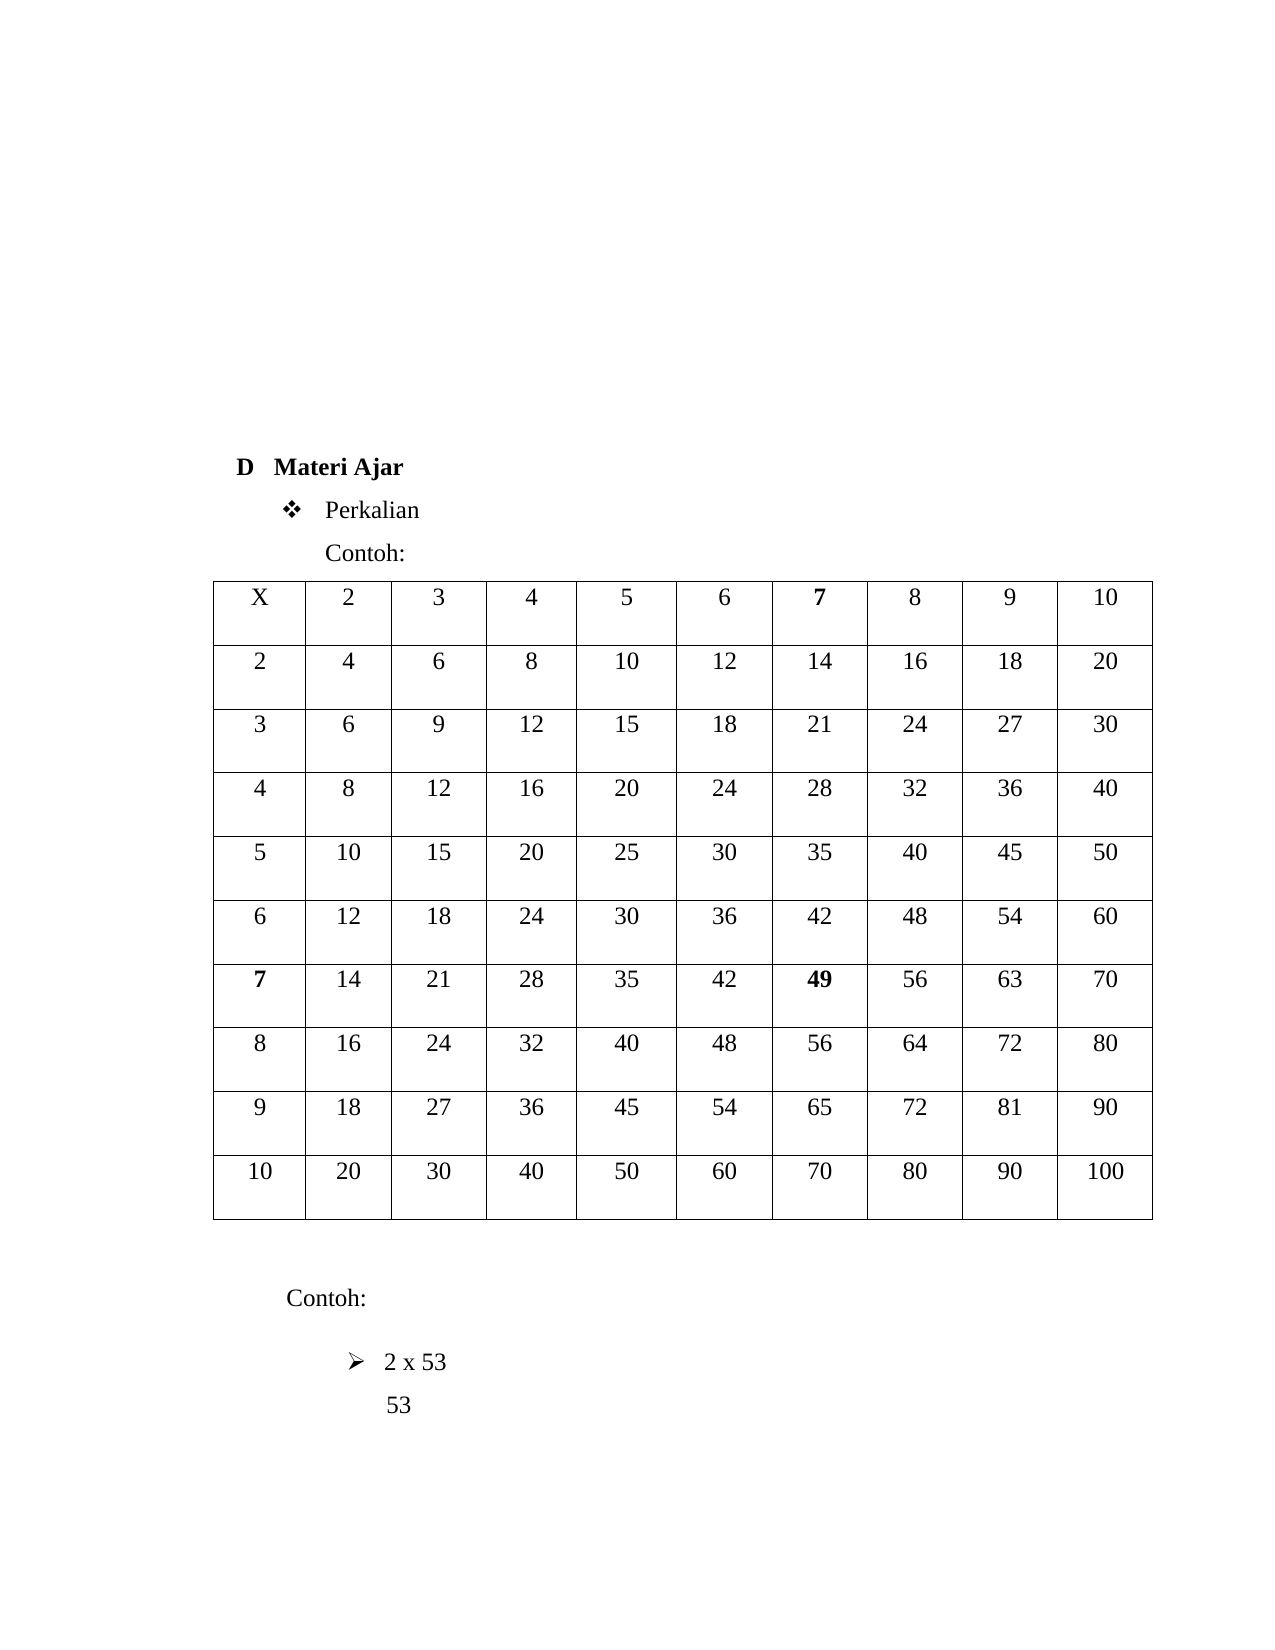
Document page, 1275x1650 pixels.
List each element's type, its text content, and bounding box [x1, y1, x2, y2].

table_cell 12 [677, 646, 772, 708]
table_cell 7 [214, 965, 305, 1027]
table_cell 9 [214, 1092, 305, 1155]
table_cell 90 [963, 1156, 1057, 1218]
table_cell 10 [577, 646, 676, 708]
table_cell 15 [577, 710, 676, 772]
table_cell 35 [577, 965, 676, 1027]
table_cell 60 [1058, 901, 1152, 963]
table_cell 5 [214, 837, 305, 900]
table_cell 12 [487, 710, 576, 772]
table_cell 50 [1058, 837, 1152, 900]
table_cell 16 [868, 646, 962, 708]
table_cell 20 [487, 837, 576, 900]
table_cell 32 [487, 1028, 576, 1091]
table_header 3 [392, 582, 486, 645]
table_cell 18 [963, 646, 1057, 708]
table_cell 14 [306, 965, 391, 1027]
table_header 2 [306, 582, 391, 645]
table_cell 12 [306, 901, 391, 963]
list 2 x 53 [346, 1347, 1098, 1376]
table_cell 25 [577, 837, 676, 900]
table_cell 16 [487, 773, 576, 836]
table_cell 40 [868, 837, 962, 900]
table_cell 54 [963, 901, 1057, 963]
table_cell 18 [306, 1092, 391, 1155]
table_cell 10 [214, 1156, 305, 1218]
table_header 6 [677, 582, 772, 645]
table_cell 35 [773, 837, 867, 900]
table_header 10 [1058, 582, 1152, 645]
table_cell 70 [773, 1156, 867, 1218]
table_cell 81 [963, 1092, 1057, 1155]
table_cell 21 [392, 965, 486, 1027]
table_cell 8 [306, 773, 391, 836]
table_cell 3 [214, 710, 305, 772]
table_cell 60 [677, 1156, 772, 1218]
table_cell 40 [1058, 773, 1152, 836]
table_cell 45 [963, 837, 1057, 900]
table_cell 65 [773, 1092, 867, 1155]
table_cell 24 [868, 710, 962, 772]
table_header 8 [868, 582, 962, 645]
table_header X [214, 582, 305, 645]
table_cell 80 [868, 1156, 962, 1218]
table_cell 100 [1058, 1156, 1152, 1218]
table_cell 50 [577, 1156, 676, 1218]
table_cell 4 [306, 646, 391, 708]
table_cell 30 [1058, 710, 1152, 772]
table_cell 72 [963, 1028, 1057, 1091]
table_cell 6 [392, 646, 486, 708]
table_cell 49 [773, 965, 867, 1027]
text Contoh: [286, 1283, 1098, 1312]
table_cell 63 [963, 965, 1057, 1027]
table_cell 80 [1058, 1028, 1152, 1091]
table_cell 6 [306, 710, 391, 772]
list Materi Ajar [236, 452, 1098, 480]
table_cell 56 [868, 965, 962, 1027]
table_cell 36 [963, 773, 1057, 836]
table_cell 2 [214, 646, 305, 708]
table_cell 45 [577, 1092, 676, 1155]
table_cell 20 [577, 773, 676, 836]
table_cell 18 [677, 710, 772, 772]
table_cell 40 [487, 1156, 576, 1218]
table_cell 54 [677, 1092, 772, 1155]
table_cell 42 [677, 965, 772, 1027]
table_cell 48 [868, 901, 962, 963]
table_cell 28 [487, 965, 576, 1027]
table_cell 21 [773, 710, 867, 772]
list Perkalian [281, 495, 1098, 523]
table_cell 90 [1058, 1092, 1152, 1155]
table_cell 10 [306, 837, 391, 900]
table_header 7 [773, 582, 867, 645]
table_cell 6 [214, 901, 305, 963]
table_cell 24 [677, 773, 772, 836]
table_cell 36 [487, 1092, 576, 1155]
list Contoh: [325, 538, 1098, 567]
table_cell 56 [773, 1028, 867, 1091]
table_cell 20 [306, 1156, 391, 1218]
table_cell 18 [392, 901, 486, 963]
table_cell 8 [214, 1028, 305, 1091]
table_cell 24 [487, 901, 576, 963]
table_cell 27 [963, 710, 1057, 772]
table_cell 4 [214, 773, 305, 836]
table_cell 24 [392, 1028, 486, 1091]
table_cell 8 [487, 646, 576, 708]
table_cell 64 [868, 1028, 962, 1091]
table_cell 32 [868, 773, 962, 836]
table_cell 40 [577, 1028, 676, 1091]
table_cell 30 [677, 837, 772, 900]
table_cell 20 [1058, 646, 1152, 708]
table_cell 48 [677, 1028, 772, 1091]
table_cell 12 [392, 773, 486, 836]
table_cell 30 [392, 1156, 486, 1218]
table_cell 30 [577, 901, 676, 963]
table_cell 14 [773, 646, 867, 708]
table_header 5 [577, 582, 676, 645]
table_header 9 [963, 582, 1057, 645]
table_cell 27 [392, 1092, 486, 1155]
table_cell 28 [773, 773, 867, 836]
table_cell 9 [392, 710, 486, 772]
table_cell 72 [868, 1092, 962, 1155]
table_cell 70 [1058, 965, 1152, 1027]
table_cell 15 [392, 837, 486, 900]
text 53 [286, 1391, 1098, 1419]
table_header 4 [487, 582, 576, 645]
table_cell 42 [773, 901, 867, 963]
table_cell 16 [306, 1028, 391, 1091]
table_cell 36 [677, 901, 772, 963]
